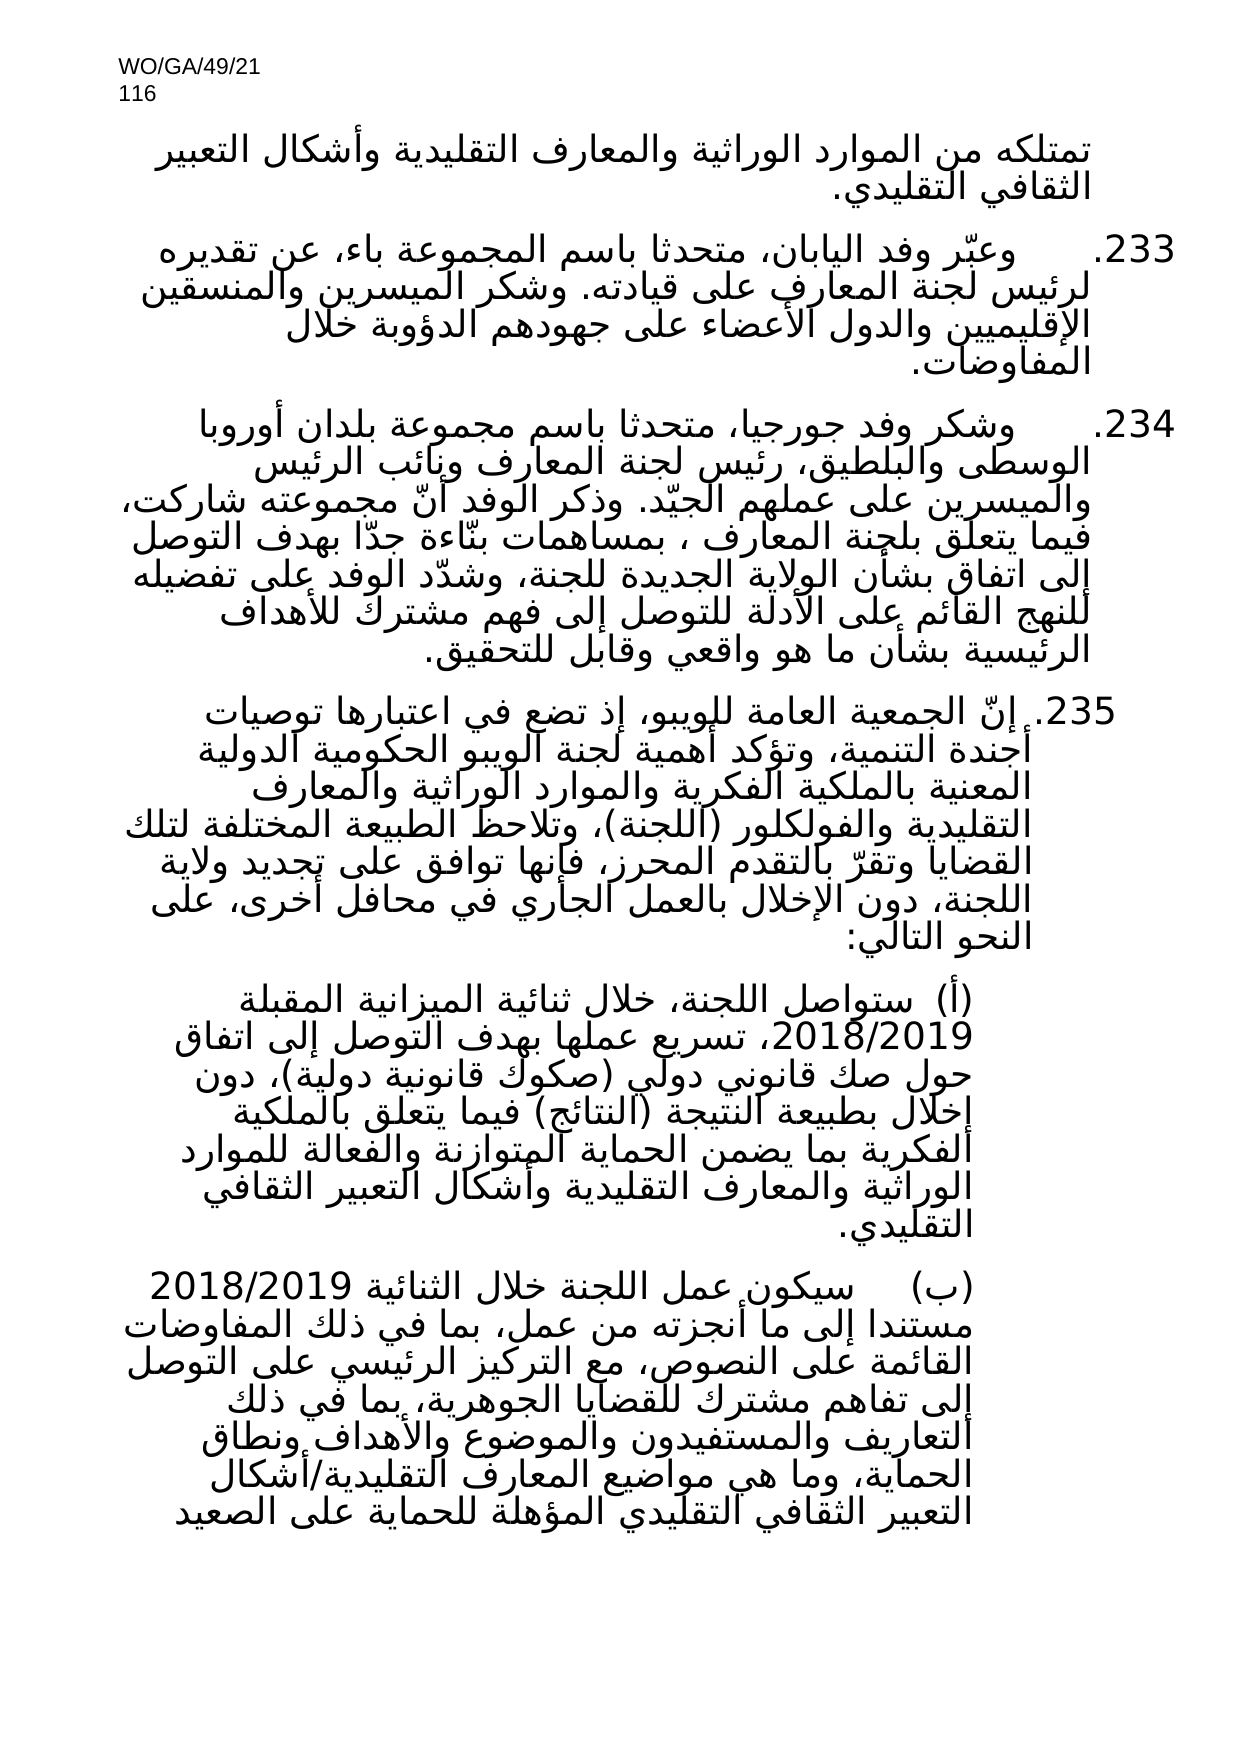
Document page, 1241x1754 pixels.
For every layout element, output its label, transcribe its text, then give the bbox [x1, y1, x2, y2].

text (أ) ستواصل اللجنة، خلال ثنائية الميزانية المقبلة 2018/2019، تسريع عملها بهدف التوصل إلى اتفاق حول صك قانوني دولي (صكوك قانونية دولية)، دون إخلال بطبيعة النتيجة (النتائج) فيما يتعلق بالملكية الفكرية بما يضمن الحماية المتوازنة والفعالة للموارد الوراثية والمعارف التقليدية وأشكال التعبير الثقافي التقليدي. [118, 982, 974, 1245]
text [118, 1270, 974, 1532]
list وشكر وفد جورجيا، متحدثا باسم مجموعة بلدان أوروبا الوسطى والبلطيق، رئيس لجنة المعارف ونائب الرئيس والميسرين على عملهم الجيّد. وذكر الوفد أنّ مجموعته شاركت، فيما يتعلق بلجنة المعارف ، بمساهمات بنّاءة جدّا بهدف التوصل إلى اتفاق بشأن الولاية الجديدة للجنة، وشدّد الوفد على تفضيله للنهج القائم على الأدلة للتوصل إلى فهم مشترك للأهداف الرئيسية بشأن ما هو واقعي وقابل للتحقيق. [118, 407, 1092, 670]
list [118, 132, 1092, 207]
list وعبّر وفد اليابان، متحدثا باسم المجموعة باء، عن تقديره لرئيس لجنة المعارف على قيادته. وشكر الميسرين والمنسقين الإقليميين والدول الأعضاء على جهودهم الدؤوبة خلال المفاوضات. [118, 232, 1092, 382]
list إنّ الجمعية العامة للويبو، إذ تضع في اعتبارها توصيات أجندة التنمية، وتؤكد أهمية لجنة الويبو الحكومية الدولية المعنية بالملكية الفكرية والموارد الوراثية والمعارف التقليدية والفولكلور (اللجنة)، وتلاحظ الطبيعة المختلفة لتلك القضايا وتقرّ بالتقدم المحرز، فإنها توافق على تجديد ولاية اللجنة، دون الإخلال بالعمل الجاري في محافل أخرى، على النحو التالي: [118, 695, 1033, 957]
